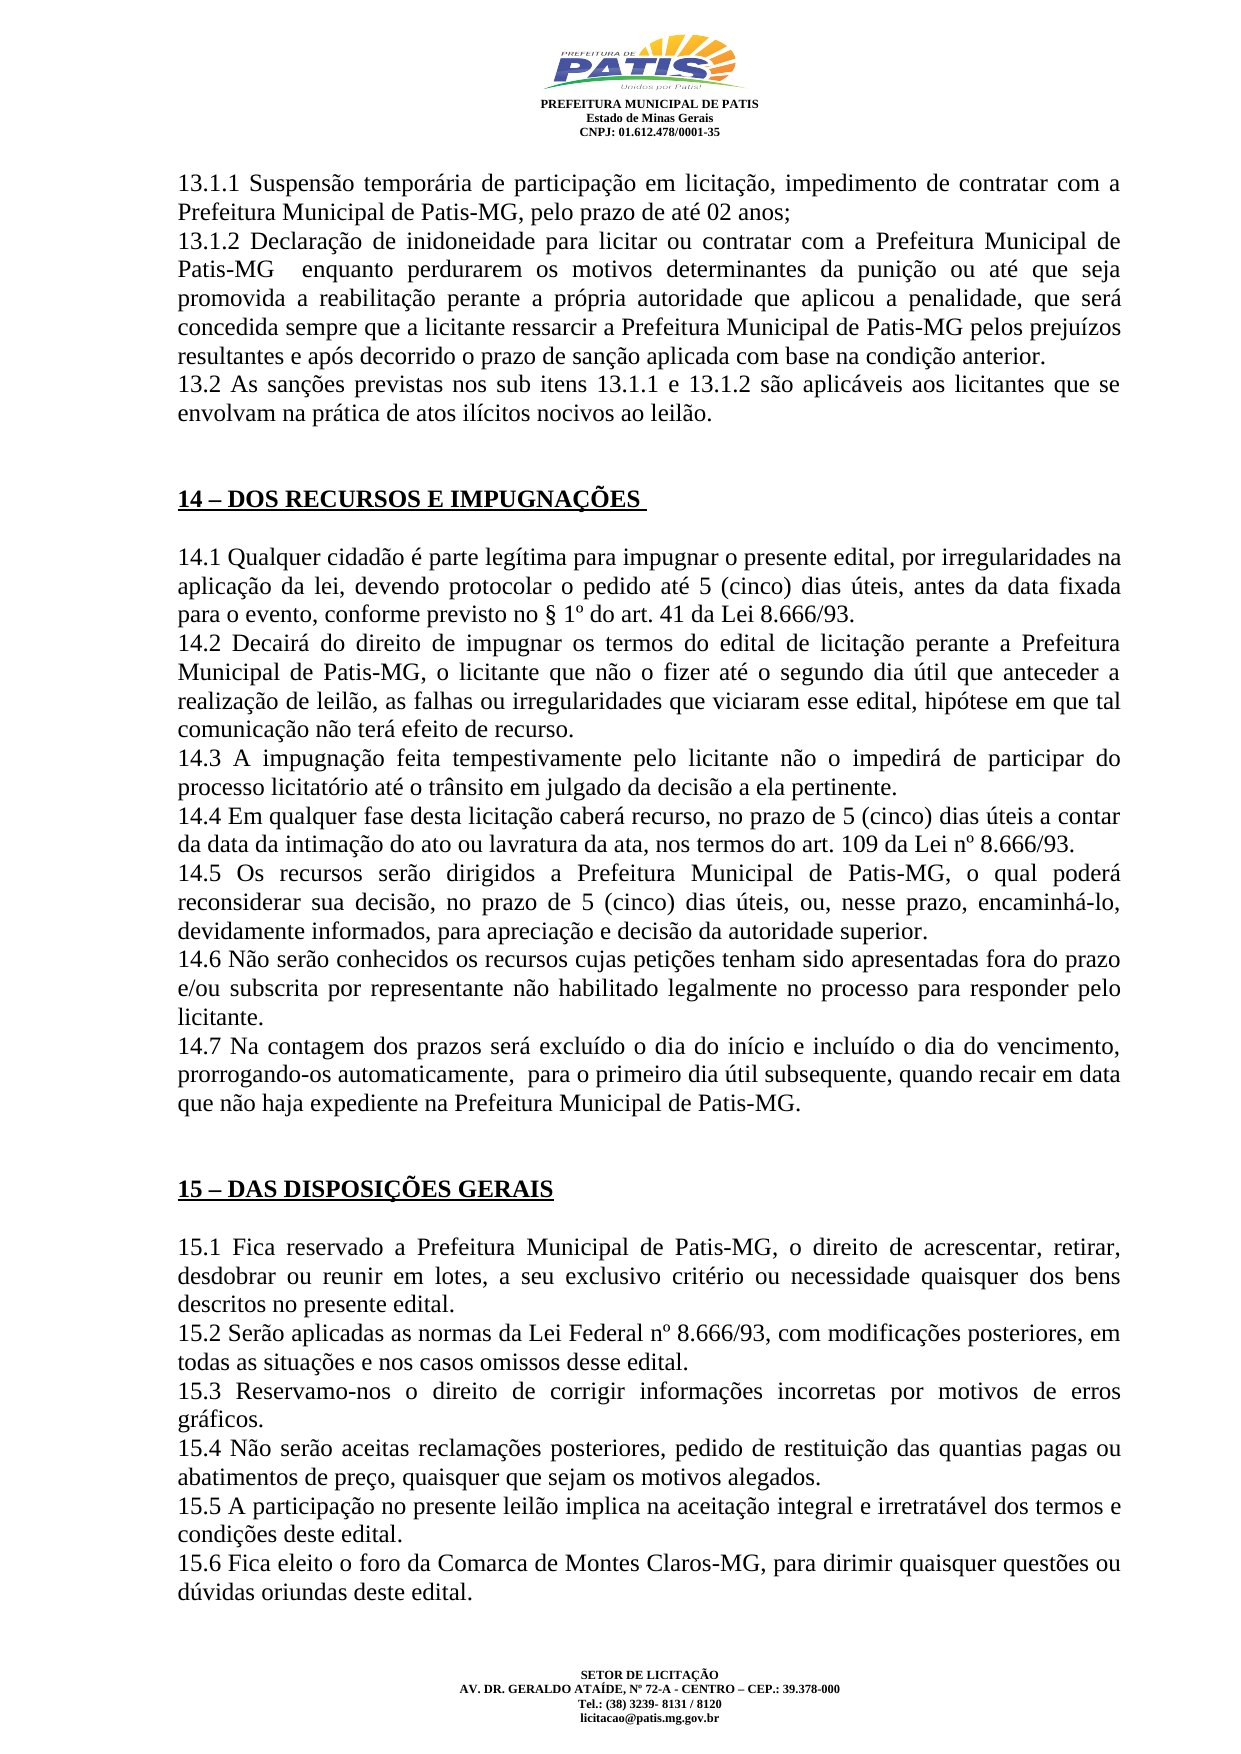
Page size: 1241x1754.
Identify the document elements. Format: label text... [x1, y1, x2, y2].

text 14.7 Na contagem dos prazos será excluído o dia do início e incluído o dia do vencimento, prorrogando-os automaticamente, para o primeiro dia útil subsequente, quando recair em data que não haja expediente na Prefeitura Municipal de Patis-MG. [177, 1031, 1122, 1117]
text 13.1.2 Declaração de inidoneidade para licitar ou contratar com a Prefeitura Municipal de Patis-MG enquanto perdurarem os motivos determinantes da punição ou até que seja promovida a reabilitação perante a própria autoridade que aplicou a penalidade, que será concedida sempre que a licitante ressarcir a Prefeitura Municipal de Patis-MG pelos prejuízos resultantes e após decorrido o prazo de sanção aplicada com base na condição anterior. [177, 226, 1122, 369]
text 15.3 Reservamo-nos o direito de corrigir informações incorretas por motivos de erros gráficos. [177, 1376, 1122, 1433]
text 14.6 Não serão conhecidos os recursos cujas petições tenham sido apresentadas fora do prazo e/ou subscrita por representante não habilitado legalmente no processo para responder pelo licitante. [177, 944, 1122, 1031]
text 13.1.1 Suspensão temporária de participação em licitação, impedimento de contratar com a Prefeitura Municipal de Patis-MG, pelo prazo de até 02 anos; [177, 168, 1122, 226]
text 14.5 Os recursos serão dirigidos a Prefeitura Municipal de Patis-MG, o qual poderá reconsiderar sua decisão, no prazo de 5 (cinco) dias úteis, ou, nesse prazo, encaminhá-lo, devidamente informados, para apreciação e decisão da autoridade superior. [177, 858, 1122, 944]
text 14.4 Em qualquer fase desta licitação caberá recurso, no prazo de 5 (cinco) dias úteis a contar da data da intimação do ato ou lavratura da ata, nos termos do art. 109 da Lei nº 8.666/93. [177, 801, 1122, 858]
text 15.1 Fica reservado a Prefeitura Municipal de Patis-MG, o direito de acrescentar, retirar, desdobrar ou reunir em lotes, a seu exclusivo critério ou necessidade quaisquer dos bens descritos no presente edital. [177, 1232, 1122, 1318]
text 15 – DAS DISPOSIÇÕES GERAIS [177, 1174, 1122, 1203]
text 14.2 Decairá do direito de impugnar os termos do edital de licitação perante a Prefeitura Municipal de Patis-MG, o licitante que não o fizer até o segundo dia útil que anteceder a realização de leilão, as falhas ou irregularidades que viciaram esse edital, hipótese em que tal comunicação não terá efeito de recurso. [177, 628, 1122, 743]
text 15.4 Não serão aceitas reclamações posteriores, pedido de restituição das quantias pagas ou abatimentos de preço, quaisquer que sejam os motivos alegados. [177, 1433, 1122, 1491]
text 14 – DOS RECURSOS E IMPUGNAÇÕES [177, 484, 1122, 513]
text 13.2 As sanções previstas nos sub itens 13.1.1 e 13.1.2 são aplicáveis aos licitantes que se envolvam na prática de atos ilícitos nocivos ao leilão. [177, 369, 1122, 427]
picture [535, 29, 765, 97]
text 15.5 A participação no presente leilão implica na aceitação integral e irretratável dos termos e condições deste edital. [177, 1491, 1122, 1548]
text 15.6 Fica eleito o foro da Comarca de Montes Claros-MG, para dirimir quaisquer questões ou dúvidas oriundas deste edital. [177, 1548, 1122, 1606]
text 14.3 A impugnação feita tempestivamente pelo licitante não o impedirá de participar do processo licitatório até o trânsito em julgado da decisão a ela pertinente. [177, 743, 1122, 801]
text 15.2 Serão aplicadas as normas da Lei Federal nº 8.666/93, com modificações posteriores, em todas as situações e nos casos omissos desse edital. [177, 1318, 1122, 1376]
text 14.1 Qualquer cidadão é parte legítima para impugnar o presente edital, por irregularidades na aplicação da lei, devendo protocolar o pedido até 5 (cinco) dias úteis, antes da data fixada para o evento, conforme previsto no § 1º do art. 41 da Lei 8.666/93. [177, 542, 1122, 628]
